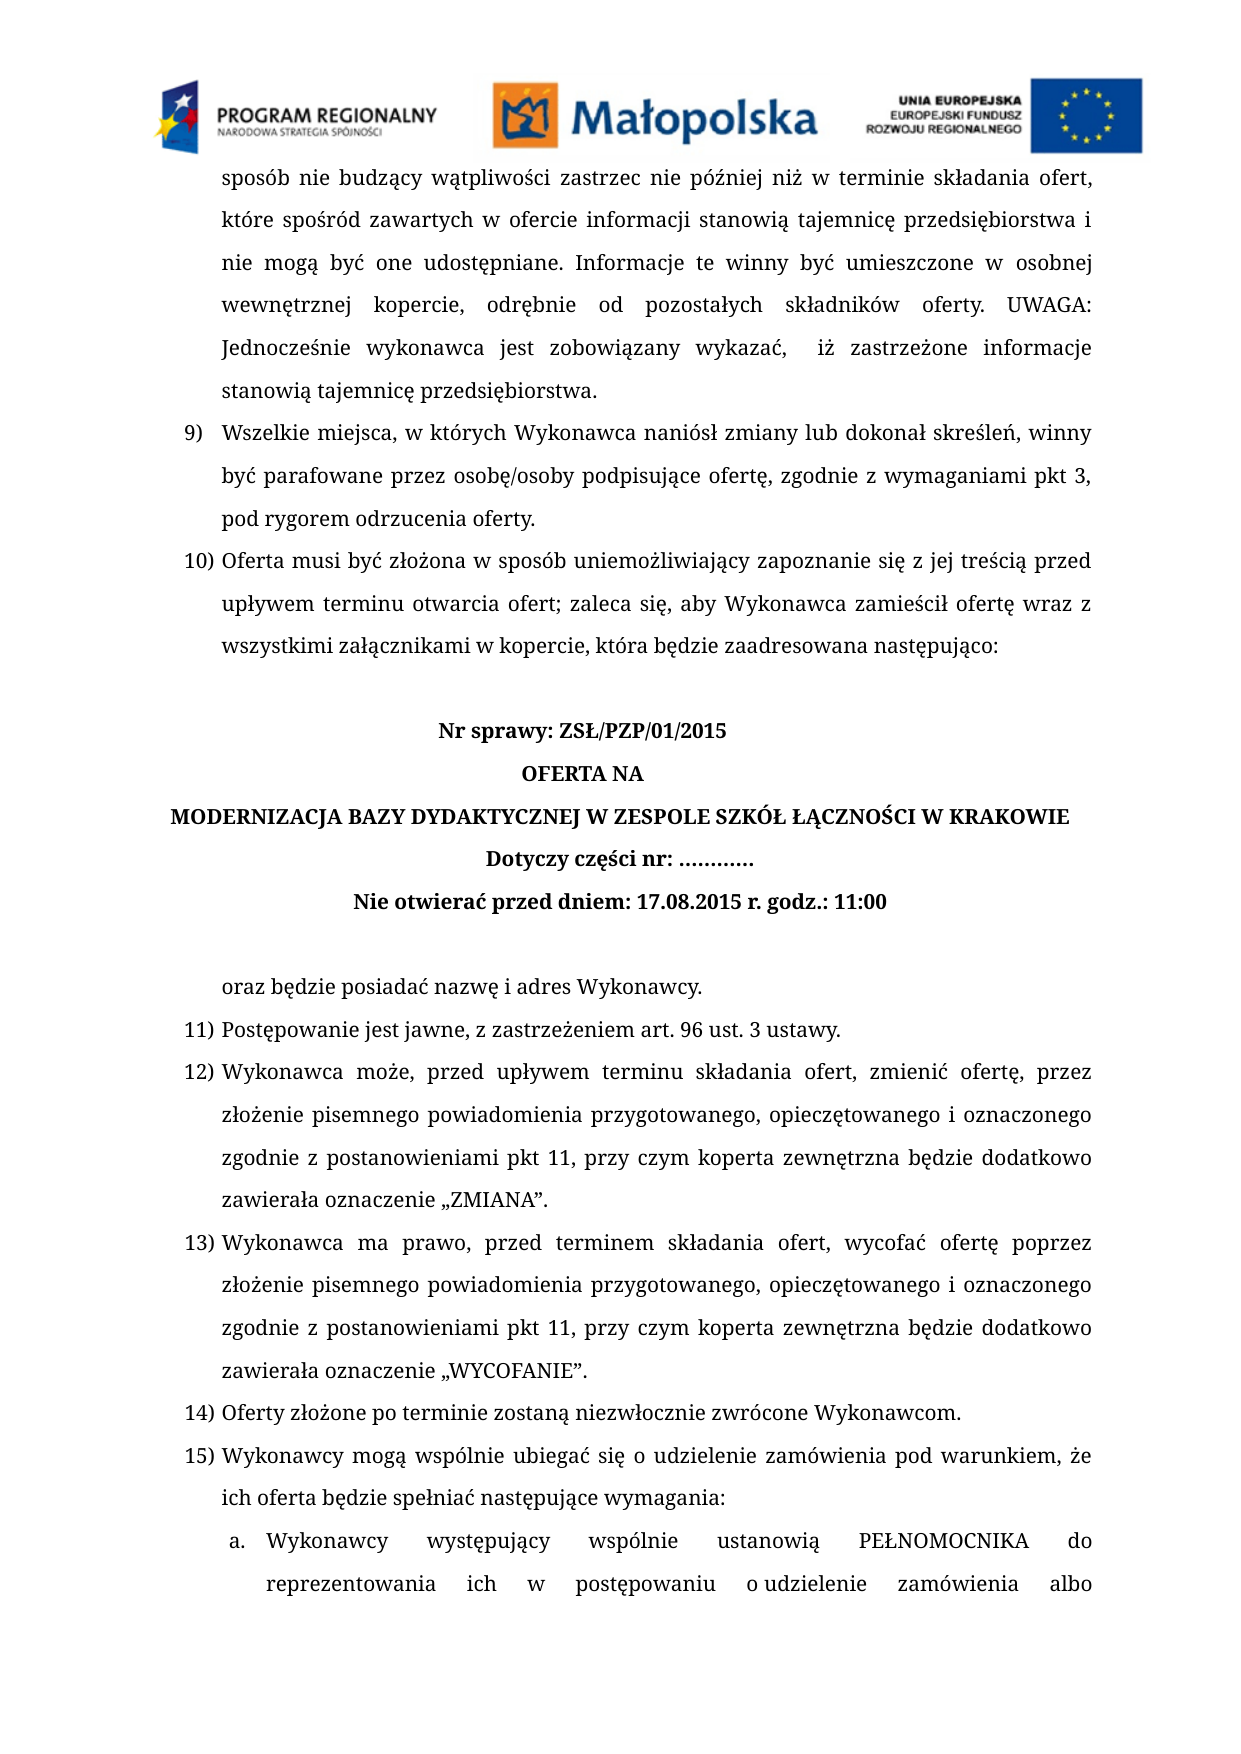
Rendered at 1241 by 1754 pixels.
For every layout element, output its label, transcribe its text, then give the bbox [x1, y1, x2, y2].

text Dotyczy części nr: ………… [148, 844, 1093, 873]
picture [147, 73, 1152, 163]
list Wszelkie miejsca, w których Wykonawca naniósł zmiany lub dokonał skreśleń, winny być parafowane przez osobę/osoby podpisujące ofertę, zgodnie z wymaganiami pkt 3, pod rygorem odrzucenia oferty. [184, 418, 1093, 532]
list Oferta musi być złożona w sposób uniemożliwiający zapoznanie się z jej treścią przed upływem terminu otwarcia ofert; zaleca się, aby Wykonawca zamieścił ofertę wraz z wszystkimi załącznikami w kopercie, która będzie zaadresowana następująco: [184, 546, 1093, 660]
list Wykonawca ma prawo, przed terminem składania ofert, wycofać ofertę poprzez złożenie pisemnego powiadomienia przygotowanego, opieczętowanego i oznaczonego zgodnie z postanowieniami pkt 11, przy czym koperta zewnętrzna będzie dodatkowo zawierała oznaczenie „WYCOFANIE”. [184, 1228, 1093, 1384]
text Nr sprawy: ZSŁ/PZP/01/2015 [155, 717, 1010, 745]
text Nie otwierać przed dniem: 17.08.2015 r. godz.: 11:00 [148, 887, 1093, 916]
text OFERTA NA [155, 759, 1010, 788]
text oraz będzie posiadać nazwę i adres Wykonawcy. [221, 972, 1093, 1001]
list Wykonawca może, przed upływem terminu składania ofert, zmienić ofertę, przez złożenie pisemnego powiadomienia przygotowanego, opieczętowanego i oznaczonego zgodnie z postanowieniami pkt 11, przy czym koperta zewnętrzna będzie dodatkowo zawierała oznaczenie „ZMIANA”. [184, 1057, 1093, 1214]
list Wykonawcy mogą wspólnie ubiegać się o udzielenie zamówienia pod warunkiem, że ich oferta będzie spełniać następujące wymagania: [184, 1441, 1093, 1512]
list Postępowanie jest jawne, z zastrzeżeniem art. 96 ust. 3 ustawy. [184, 1015, 1093, 1043]
list Oferty złożone po terminie zostaną niezwłocznie zwrócone Wykonawcom. [184, 1398, 1093, 1427]
text MODERNIZACJA BAZY DYDAKTYCZNEJ W ZESPOLE SZKÓŁ ŁĄCZNOŚCI W KRAKOWIE [148, 802, 1093, 830]
